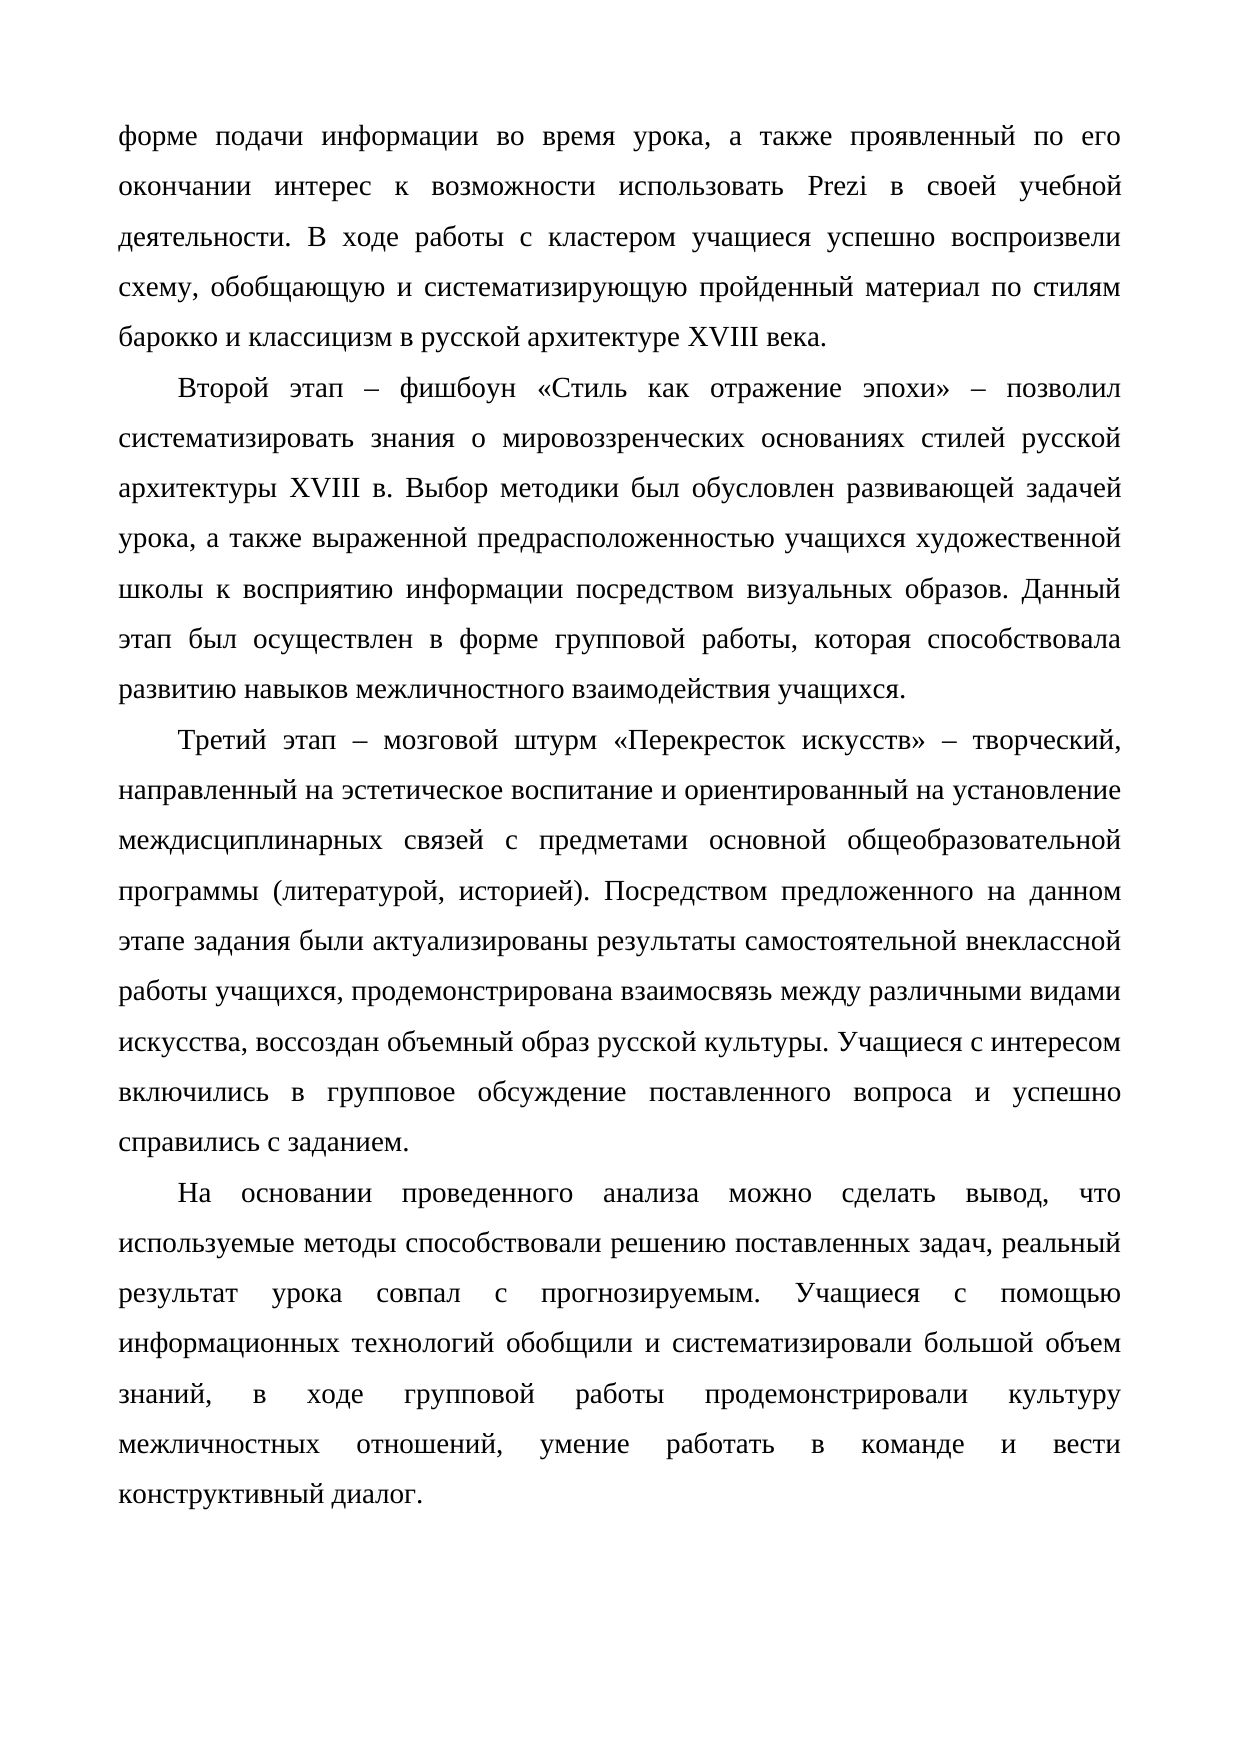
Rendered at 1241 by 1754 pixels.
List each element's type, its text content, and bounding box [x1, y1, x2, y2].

text Второй этап – фишбоун «Стиль как отражение эпохи» – позволил систематизировать знания о мировоззренческих основаниях стилей русской архитектуры XVIII в. Выбор методики был обусловлен развивающей задачей урока, а также выраженной предрасположенностью учащихся художественной школы к восприятию информации посредством визуальных образов. Данный этап был осуществлен в форме групповой работы, которая способствовала развитию навыков межличностного взаимодействия учащихся. [118, 370, 1122, 705]
text На основании проведенного анализа можно сделать вывод, что используемые методы способствовали решению поставленных задач, реальный результат урока совпал с прогнозируемым. Учащиеся с помощью информационных технологий обобщили и систематизировали большой объем знаний, в ходе групповой работы продемонстрировали культуру межличностных отношений, умение работать в команде и вести конструктивный диалог. [118, 1175, 1122, 1510]
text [118, 118, 1122, 353]
text Третий этап – мозговой штурм «Перекресток искусств» – творческий, направленный на эстетическое воспитание и ориентированный на установление междисциплинарных связей с предметами основной общеобразовательной программы (литературой, историей). Посредством предложенного на данном этапе задания были актуализированы результаты самостоятельной внеклассной работы учащихся, продемонстрирована взаимосвязь между различными видами искусства, воссоздан объемный образ русской культуры. Учащиеся с интересом включились в групповое обсуждение поставленного вопроса и успешно справились с заданием. [118, 722, 1122, 1158]
